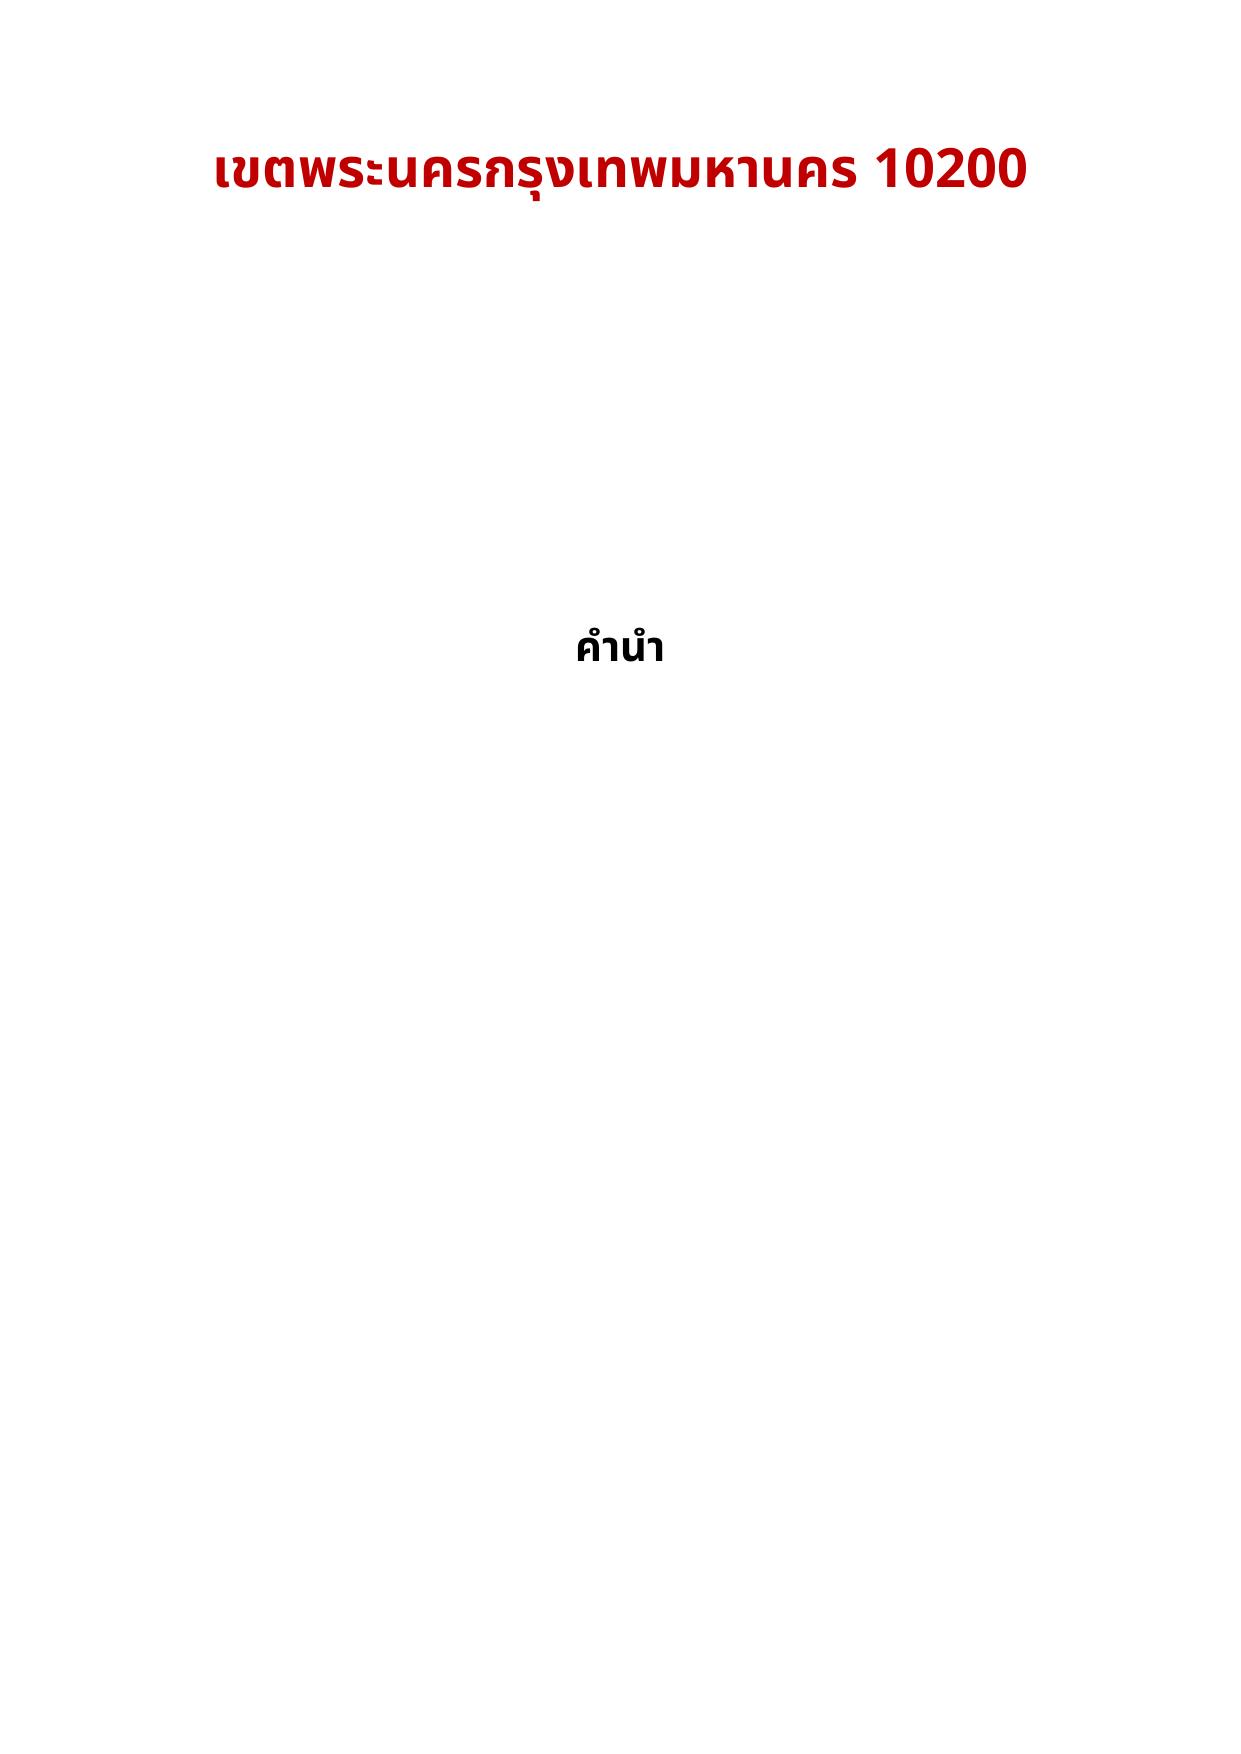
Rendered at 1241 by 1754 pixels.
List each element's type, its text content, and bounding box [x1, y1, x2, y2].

text เขตพระนครกรุงเทพมหานคร 10200 [150, 130, 1090, 212]
text คำนำ [150, 617, 1090, 680]
